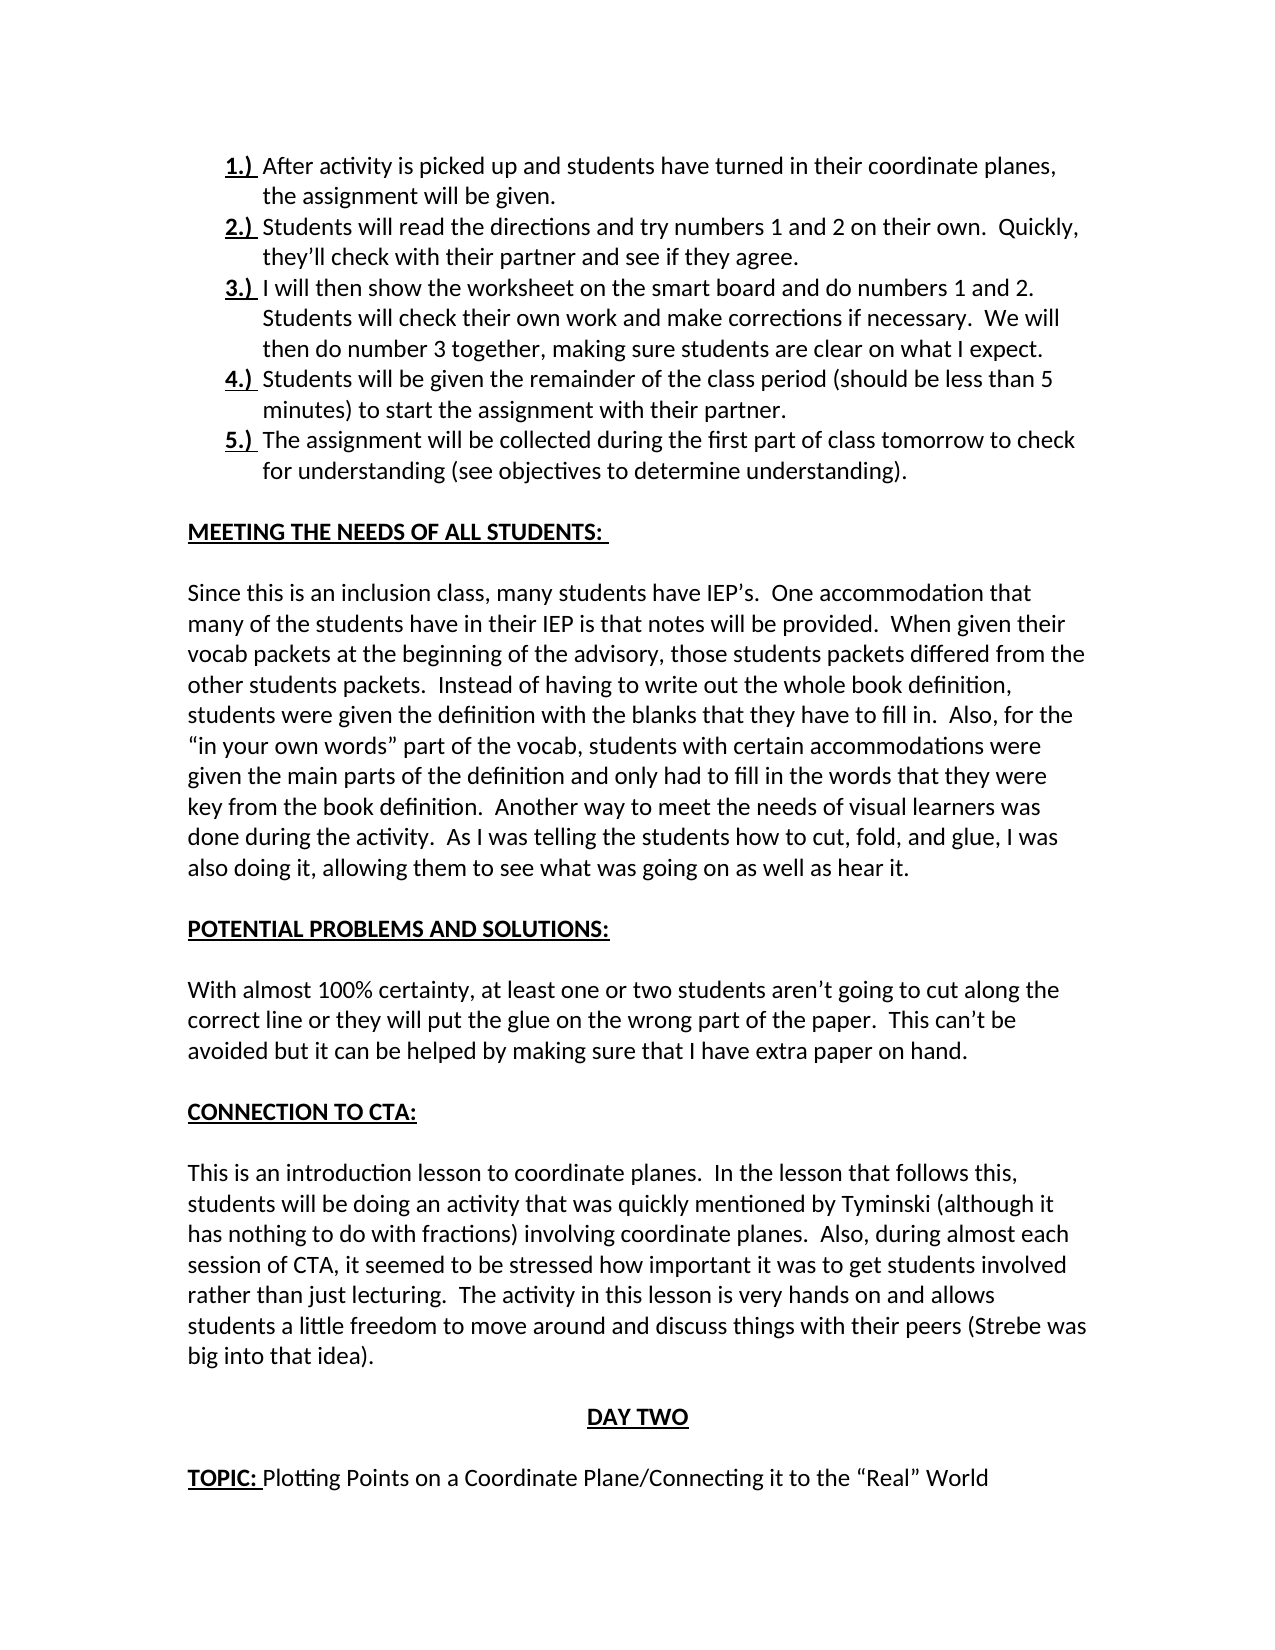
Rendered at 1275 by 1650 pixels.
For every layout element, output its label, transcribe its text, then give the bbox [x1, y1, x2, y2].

list I will then show the worksheet on the smart board and do numbers 1 and 2. Students will check their own work and make corrections if necessary. We will then do number 3 together, making sure students are clear on what I expect. [225, 272, 1087, 364]
text DAY TWO [187, 1401, 1087, 1432]
text MEETING THE NEEDS OF ALL STUDENTS: [187, 516, 1087, 547]
list Students will read the directions and try numbers 1 and 2 on their own. Quickly, they’ll check with their partner and see if they agree. [225, 211, 1087, 272]
list The assignment will be collected during the first part of class tomorrow to check for understanding (see objectives to determine understanding). [225, 425, 1087, 486]
text Since this is an inclusion class, many students have IEP’s. One accommodation that many of the students have in their IEP is that notes will be provided. When given their vocab packets at the beginning of the advisory, those students packets differed from the other students packets. Instead of having to write out the whole book definition, students were given the definition with the blanks that they have to fill in. Also, for the “in your own words” part of the vocab, students with certain accommodations were given the main parts of the definition and only had to fill in the words that they were key from the book definition. Another way to meet the needs of visual learners was done during the activity. As I was telling the students how to cut, fold, and glue, I was also doing it, allowing them to see what was going on as well as hear it. [187, 577, 1087, 882]
list After activity is picked up and students have turned in their coordinate planes, the assignment will be given. [225, 150, 1087, 211]
text POTENTIAL PROBLEMS AND SOLUTIONS: [187, 913, 1087, 943]
text With almost 100% certainty, at least one or two students aren’t going to cut along the correct line or they will put the glue on the wrong part of the paper. This can’t be avoided but it can be helped by making sure that I have extra paper on hand. [187, 974, 1087, 1066]
text CONNECTION TO CTA: [187, 1096, 1087, 1127]
text This is an introduction lesson to coordinate planes. In the lesson that follows this, students will be doing an activity that was quickly mentioned by Tyminski (although it has nothing to do with fractions) involving coordinate planes. Also, during almost each session of CTA, it seemed to be stressed how important it was to get students involved rather than just lecturing. The activity in this lesson is very hands on and allows students a little freedom to move around and discuss things with their peers (Strebe was big into that idea). [187, 1157, 1087, 1371]
text TOPIC: Plotting Points on a Coordinate Plane/Connecting it to the “Real” World [187, 1462, 1087, 1493]
list Students will be given the remainder of the class period (should be less than 5 minutes) to start the assignment with their partner. [225, 364, 1087, 425]
